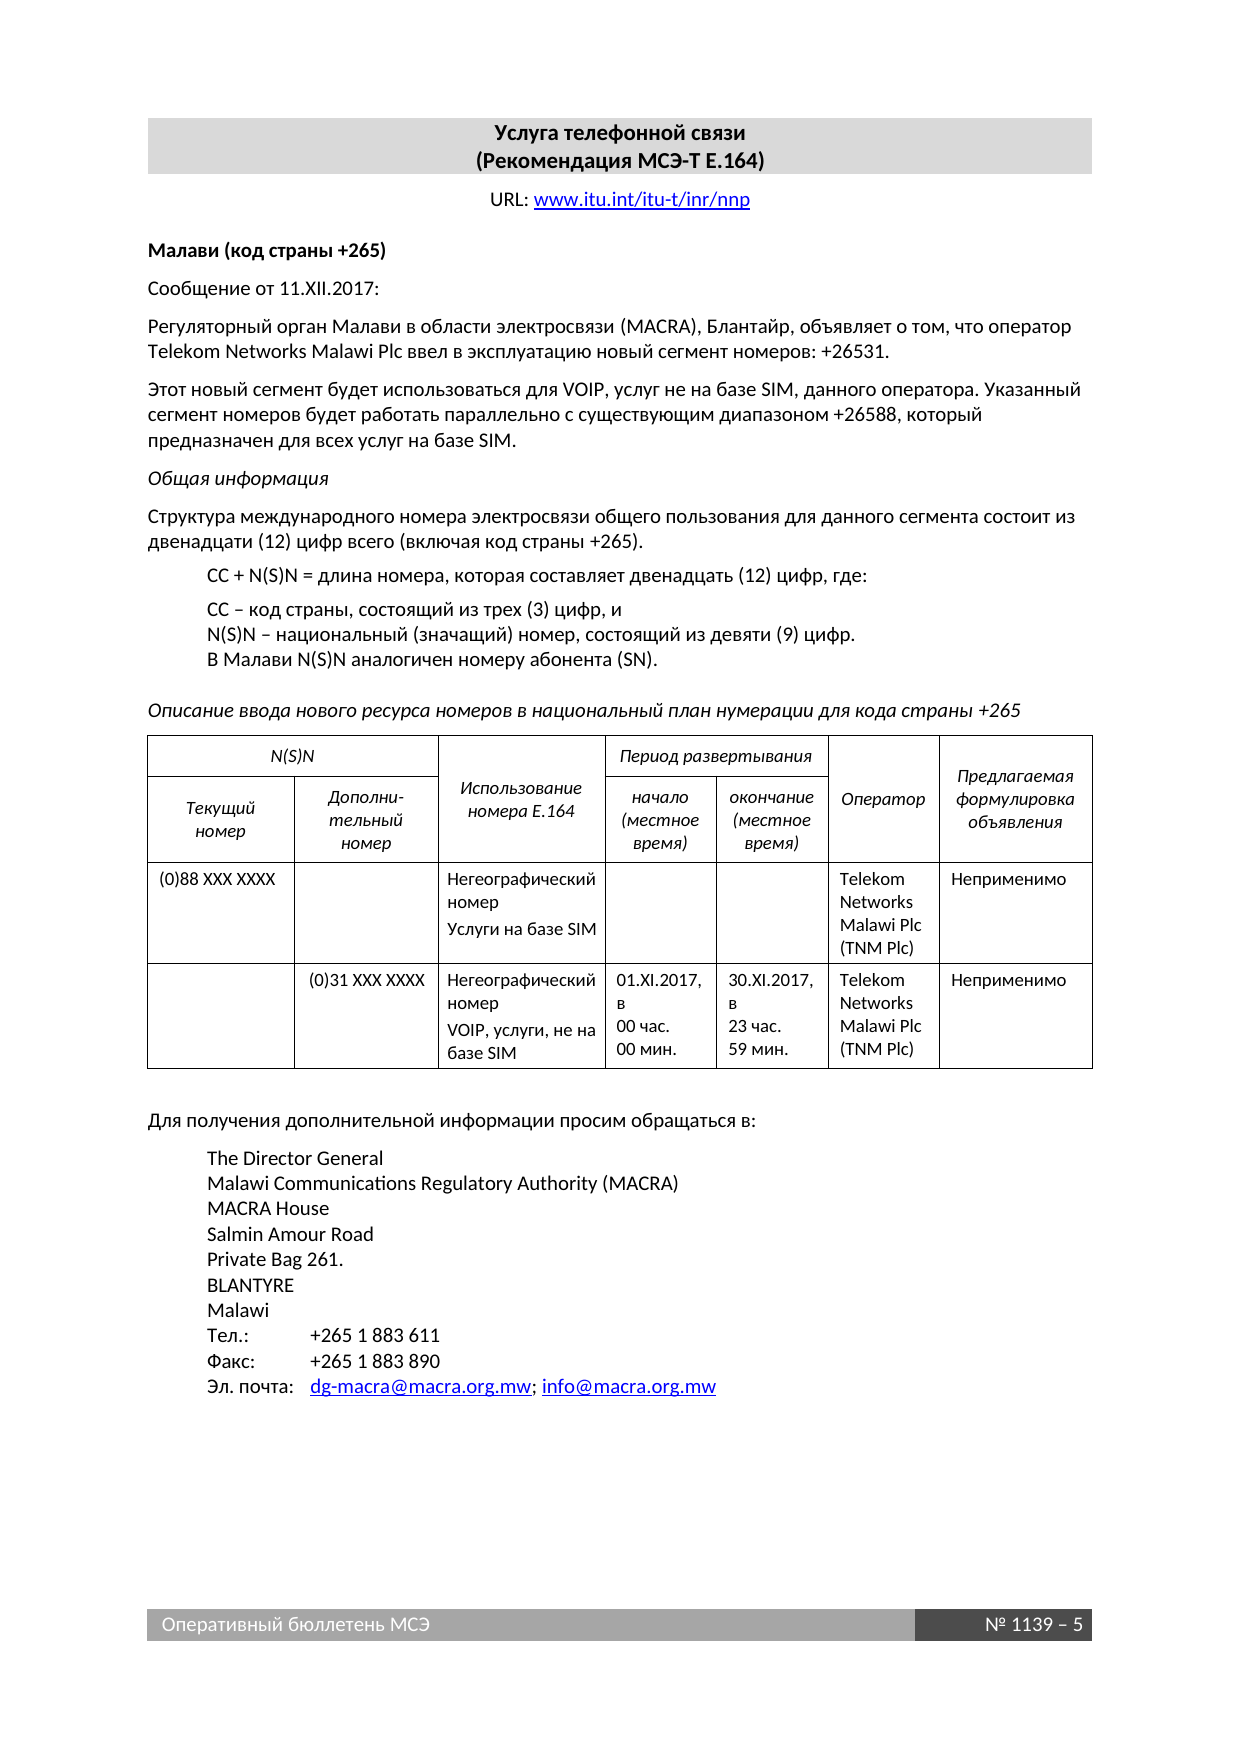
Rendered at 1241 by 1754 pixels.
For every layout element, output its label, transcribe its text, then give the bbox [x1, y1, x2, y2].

table_cell начало (местное время) [606, 777, 716, 862]
text Структура международного номера электросвязи общего пользования для данного сегмента состоит из двенадцати (12) цифр всего (включая код страны +265). [148, 503, 1092, 554]
text Общая информация [148, 465, 1092, 490]
text URL: www.itu.int/itu-t/inr/nnp [148, 187, 1092, 212]
subtitle Услуга телефонной связи (Рекомендация МСЭ-Т E.164) [148, 118, 1092, 174]
table_cell Telekom Networks Malawi Plc (TNM Plc) [829, 964, 939, 1068]
table_header Оператор [829, 736, 939, 862]
table_cell Негеографический номер VOIP, услуги, не на базе SIM [439, 964, 605, 1068]
table_cell (0)31 XXX XXXX [295, 964, 438, 1068]
table_cell [717, 863, 828, 963]
text Этот новый сегмент будет использоваться для VOIP, услуг не на базе SIM, данного оператора. Указанный сегмент номеров будет работать параллельно с существующим диапазоном +26588, который предназначен для всех услуг на базе SIM. [148, 376, 1092, 452]
table_cell 01.XI.2017, в 00 час. 00 мин. [606, 964, 716, 1068]
text Описание ввода нового ресурса номеров в национальный план нумерации для кода страны +265 [148, 697, 1092, 722]
table_cell Дополни- тельный номер [295, 777, 438, 862]
table_cell Неприменимо [940, 863, 1092, 963]
table_cell (0)88 XXX XXXX [148, 863, 294, 963]
table_header N(S)N [148, 736, 438, 776]
table_cell Неприменимо [940, 964, 1092, 1068]
table_cell 30.XI.2017, в 23 час. 59 мин. [717, 964, 828, 1068]
text Регуляторный орган Малави в области электросвязи (MACRA), Блантайр, объявляет о том, что оператор Telekom Networks Malawi Plc ввел в эксплуатацию новый сегмент номеров: +26531. [148, 313, 1092, 364]
table_cell [148, 964, 294, 1068]
text Сообщение от 11.XII.2017: [148, 275, 1092, 300]
table_cell [295, 863, 438, 963]
table_header Предлагаемая формулировка объявления [940, 736, 1092, 862]
text CC + N(S)N = длина номера, которая составляет двенадцать (12) цифр, где: [207, 562, 1092, 587]
text Для получения дополнительной информации просим обращаться в: [148, 1107, 1092, 1132]
table_header Использование номера E.164 [439, 736, 605, 862]
table_cell Telekom Networks Malawi Plc (TNM Plc) [829, 863, 939, 963]
table_cell Негеографический номер Услуги на базе SIM [439, 863, 605, 963]
table_header Период развертывания [606, 736, 828, 776]
table_cell [606, 863, 716, 963]
text CC – код страны, состоящий из трех (3) цифр, и N(S)N – национальный (значащий) номер, состоящий из девяти (9) цифр. В Малави N(S)N аналогичен номеру абонента (SN). [207, 596, 1092, 672]
text The Director General Malawi Communications Regulatory Authority (MACRA) MACRA House Salmin Amour Road Private Bag 261. BLANTYRE Malawi Тел.: +265 1 883 611 Факс: +265 1 883 890 Эл. почта: dg-macra@macra.org.mw; info@macra.org.mw [148, 1145, 1092, 1399]
table_cell Текущий номер [148, 777, 294, 862]
text Малави (код страны +265) [148, 237, 1092, 262]
table_cell окончание (местное время) [717, 777, 828, 862]
